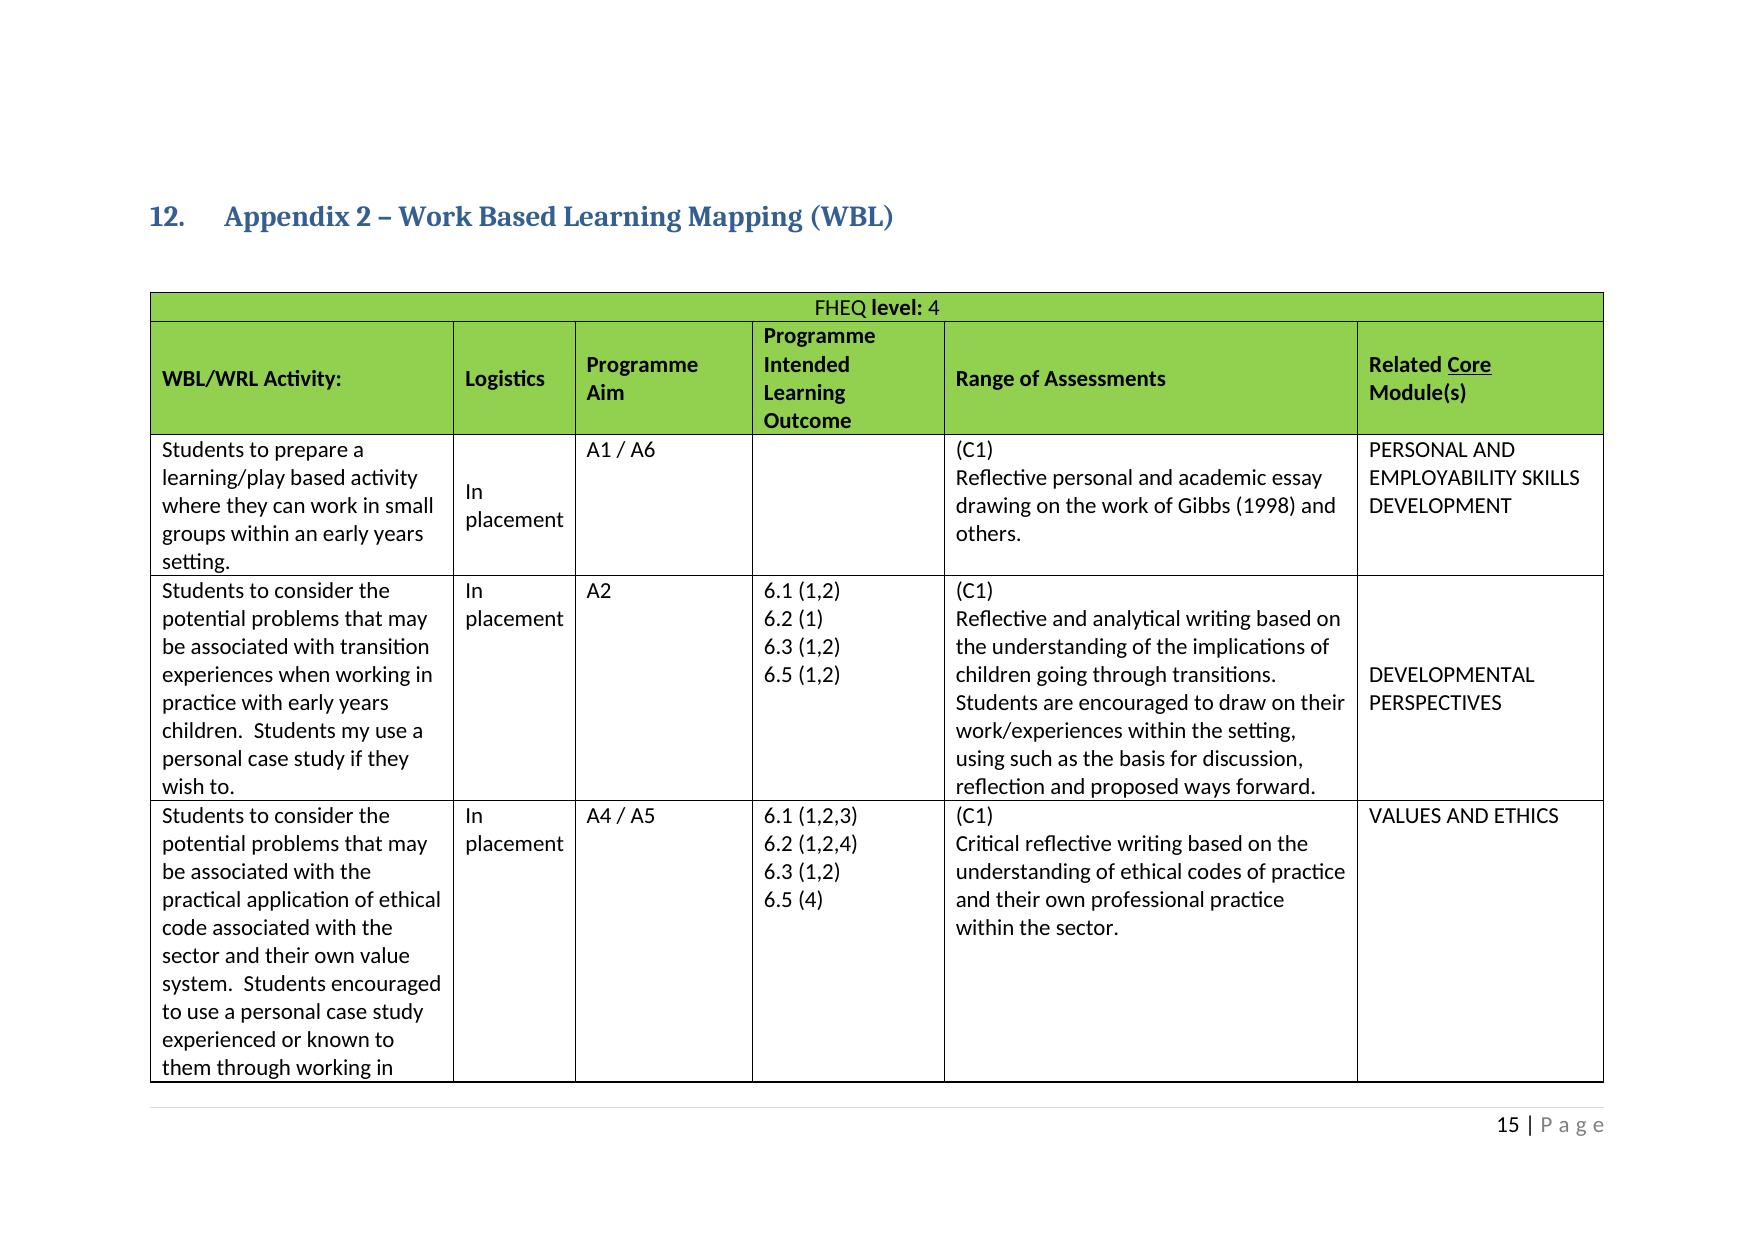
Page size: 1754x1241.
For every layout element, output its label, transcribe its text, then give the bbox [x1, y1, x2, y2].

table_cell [151, 801, 453, 1081]
table_cell Programme Aim [576, 322, 752, 434]
table_cell VALUES AND ETHICS [1358, 801, 1603, 1081]
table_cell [945, 801, 1357, 1081]
table_cell Related Core Module(s) [1358, 322, 1603, 434]
table_cell A4 / A5 [576, 801, 752, 1081]
table_cell A2 [576, 576, 752, 800]
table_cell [753, 801, 944, 1081]
table_cell In placement [454, 801, 575, 1081]
table_cell In placement [454, 576, 575, 800]
table_cell A1 / A6 [576, 435, 752, 575]
table_cell WBL/WRL Activity: [151, 322, 453, 434]
table_cell PERSONAL AND EMPLOYABILITY SKILLS DEVELOPMENT [1358, 435, 1603, 575]
table_cell Students to consider the potential problems that may be associated with transition experiences when working in practice with early years children. Students my use a personal case study if they wish to. [151, 576, 453, 800]
table_cell Programme Intended Learning Outcome [753, 322, 944, 434]
table_cell Range of Assessments [945, 322, 1357, 434]
table_cell 6.1 (1,2) 6.2 (1) 6.3 (1,2) 6.5 (1,2) [753, 576, 944, 800]
table_cell [753, 435, 944, 575]
table_cell (C1) Reflective and analytical writing based on the understanding of the implications of children going through transitions. Students are encouraged to draw on their work/experiences within the setting, using such as the basis for discussion, reflection and proposed ways forward. [945, 576, 1357, 800]
table_cell (C1) Reflective personal and academic essay drawing on the work of Gibbs (1998) and others. [945, 435, 1357, 575]
table_cell DEVELOPMENTAL PERSPECTIVES [1358, 576, 1603, 800]
subtitle Appendix 2 – Work Based Learning Mapping (WBL) [150, 200, 1604, 233]
table_cell Logistics [454, 322, 575, 434]
table_cell In placement [454, 435, 575, 575]
table_cell Students to prepare a learning/play based activity where they can work in small groups within an early years setting. [151, 435, 453, 575]
table_header FHEQ level: 4 [151, 293, 1603, 321]
